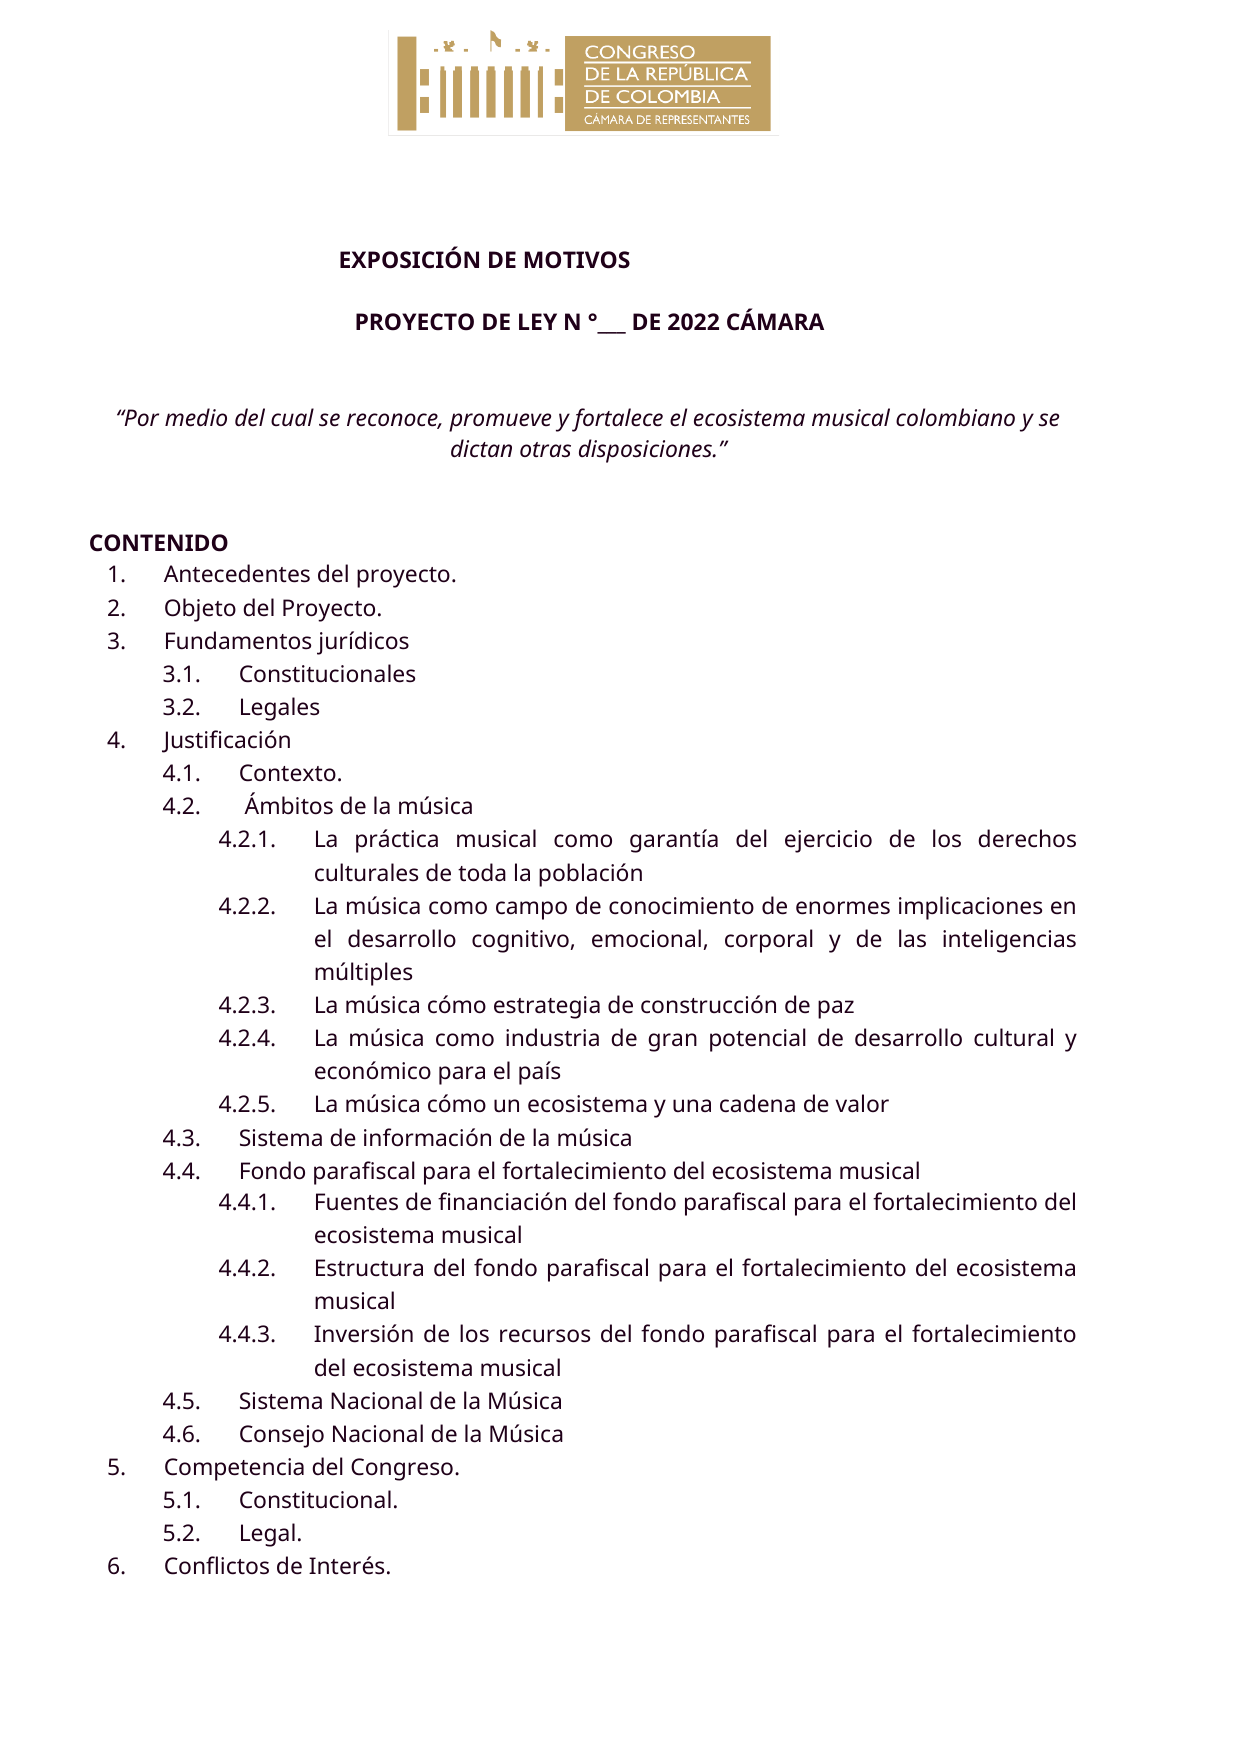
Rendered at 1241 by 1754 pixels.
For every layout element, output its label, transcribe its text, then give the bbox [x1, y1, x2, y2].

list Inversión de los recursos del fondo parafiscal para el fortalecimiento del ecosistema musical [276, 1318, 1078, 1383]
list Consejo Nacional de la Música [201, 1418, 1078, 1449]
text PROYECTO DE LEY N °___ DE 2022 CÁMARA [88, 306, 1090, 337]
list Competencia del Congreso. [126, 1451, 1078, 1482]
list La música cómo un ecosistema y una cadena de valor [276, 1088, 1078, 1119]
list Sistema de información de la música [201, 1121, 1078, 1153]
picture [388, 30, 780, 136]
text EXPOSICIÓN DE MOTIVOS [88, 244, 1090, 275]
list Constitucionales [201, 658, 1078, 689]
list Conflictos de Interés. [126, 1550, 1078, 1581]
list Legal. [201, 1517, 1078, 1548]
text “Por medio del cual se reconoce, promueve y fortalece el ecosistema musical colombiano y se dictan otras disposiciones.” [88, 402, 1090, 464]
list Fondo parafiscal para el fortalecimiento del ecosistema musical [201, 1154, 1090, 1186]
list La práctica musical como garantía del ejercicio de los derechos culturales de toda la población [276, 823, 1078, 888]
list Constitucional. [201, 1484, 1078, 1515]
list La música como campo de conocimiento de enormes implicaciones en el desarrollo cognitivo, emocional, corporal y de las inteligencias múltiples [276, 889, 1078, 987]
list Estructura del fondo parafiscal para el fortalecimiento del ecosistema musical [276, 1252, 1078, 1316]
list Sistema Nacional de la Música [201, 1384, 1078, 1416]
list Justificación [126, 724, 1078, 755]
list La música cómo estrategia de construcción de paz [276, 989, 1078, 1020]
list Ámbitos de la música [201, 790, 1078, 821]
list Antecedentes del proyecto. [126, 558, 1078, 589]
list Objeto del Proyecto. [126, 591, 1078, 623]
list Fuentes de financiación del fondo parafiscal para el fortalecimiento del ecosistema musical [276, 1186, 1078, 1250]
list Legales [201, 691, 1078, 722]
list Fundamentos jurídicos [126, 624, 1078, 656]
list Contexto. [201, 757, 1078, 788]
list La música como industria de gran potencial de desarrollo cultural y económico para el país [276, 1022, 1078, 1086]
text CONTENIDO [88, 527, 1078, 558]
